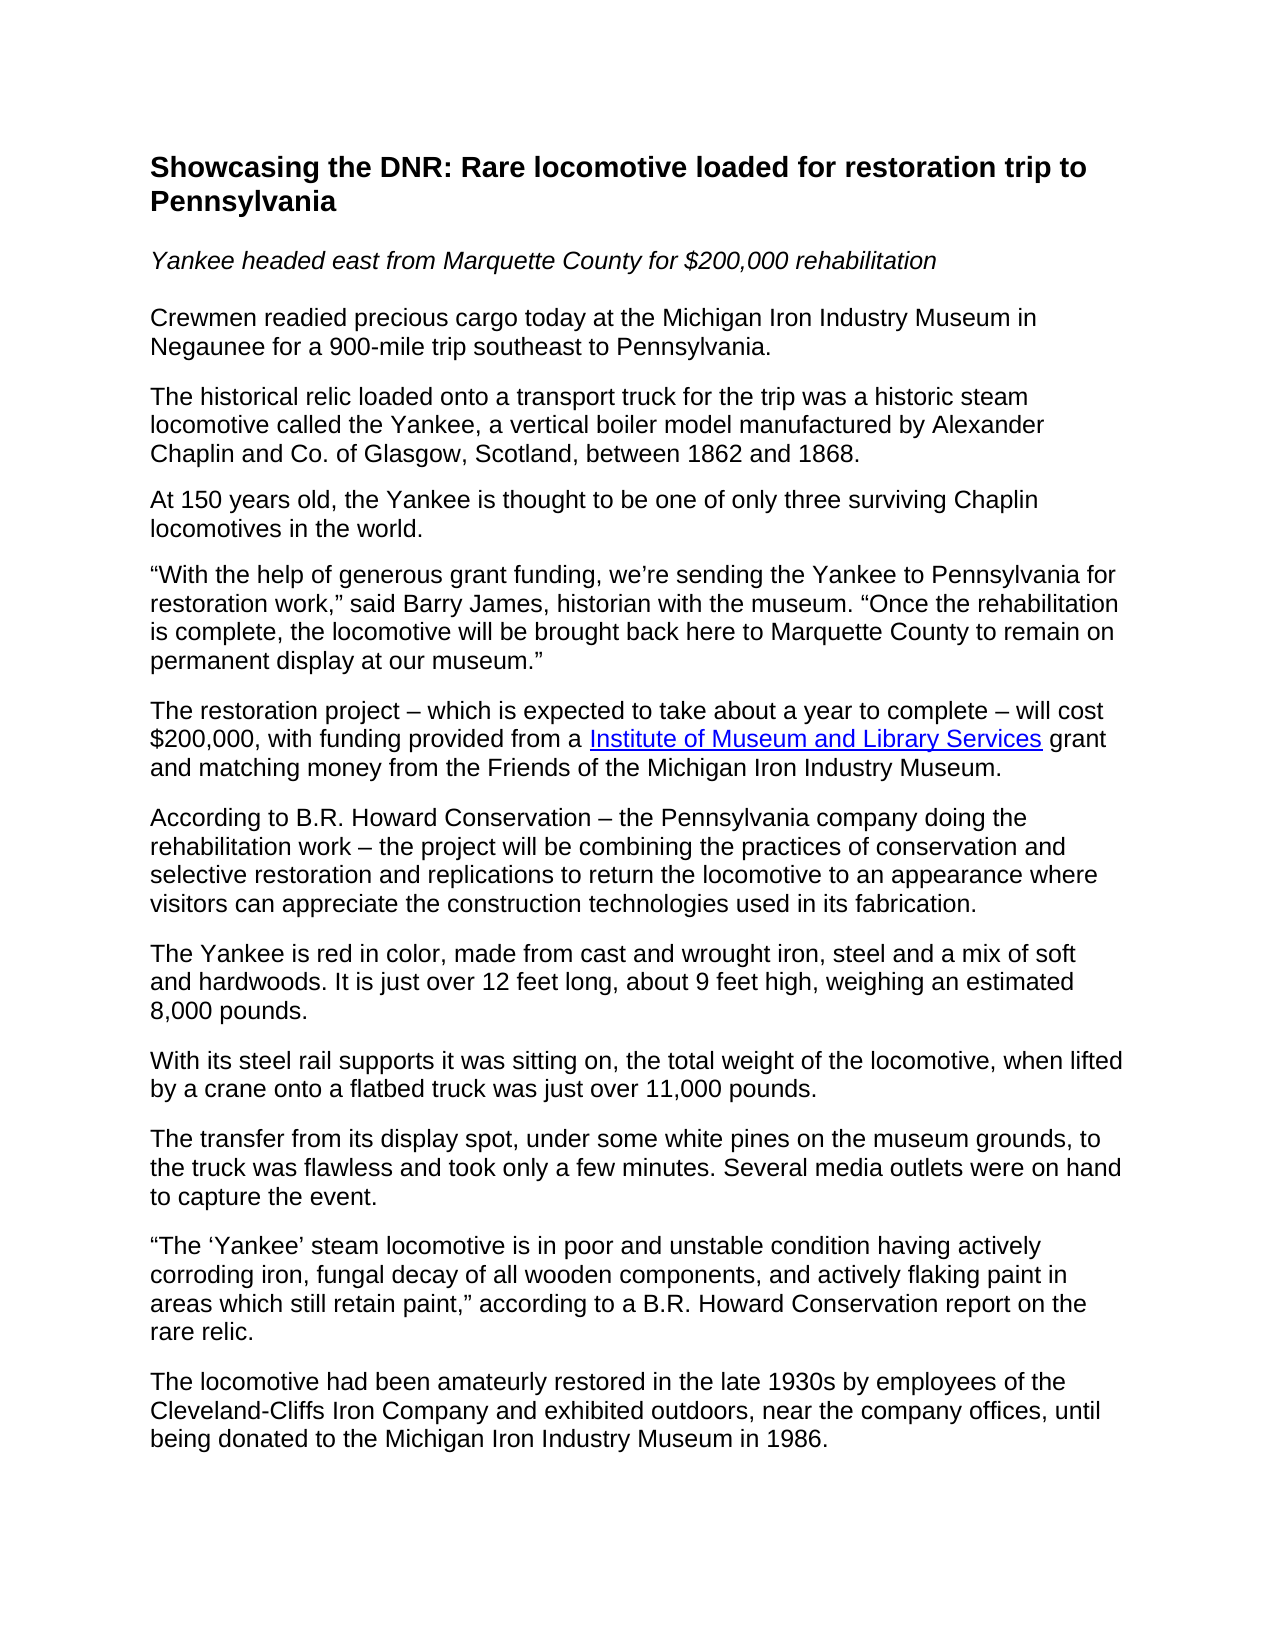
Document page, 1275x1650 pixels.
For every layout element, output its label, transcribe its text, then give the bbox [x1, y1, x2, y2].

text “With the help of generous grant funding, we’re sending the Yankee to Pennsylvania for restoration work,” said Barry James, historian with the museum. “Once the rehabilitation is complete, the locomotive will be brought back here to Marquette County to remain on permanent display at our museum.” [150, 560, 1125, 675]
text The historical relic loaded onto a transport truck for the trip was a historic steam locomotive called the Yankee, a vertical boiler model manufactured by Alexander Chaplin and Co. of Glasgow, Scotland, between 1862 and 1868. [150, 382, 1125, 468]
text Showcasing the DNR: Rare locomotive loaded for restoration trip to Pennsylvania [150, 150, 1125, 217]
text The restoration project – which is expected to take about a year to complete – will cost $200,000, with funding provided from a Institute of Museum and Library Services grant and matching money from the Friends of the Michigan Iron Industry Museum. [150, 696, 1125, 782]
text Crewmen readied precious cargo today at the Michigan Iron Industry Museum in Negaunee for a 900-mile trip southeast to Pennsylvania. [150, 303, 1125, 361]
text According to B.R. Howard Conservation – the Pennsylvania company doing the rehabilitation work – the project will be combining the practices of conservation and selective restoration and replications to return the locomotive to an appearance where visitors can appreciate the construction technologies used in its fabrication. [150, 803, 1125, 918]
text At 150 years old, the Yankee is thought to be one of only three surviving Chaplin locomotives in the world. [150, 485, 1125, 543]
text Yankee headed east from Marquette County for $200,000 rehabilitation [150, 246, 1125, 274]
text The transfer from its display spot, under some white pines on the museum grounds, to the truck was flawless and took only a few minutes. Several media outlets were on hand to capture the event. [150, 1124, 1125, 1210]
text “The ‘Yankee’ steam locomotive is in poor and unstable condition having actively corroding iron, fungal decay of all wooden components, and actively flaking paint in areas which still retain paint,” according to a B.R. Howard Conservation report on the rare relic. [150, 1231, 1125, 1346]
text The Yankee is red in color, made from cast and wrought iron, steel and a mix of soft and hardwoods. It is just over 12 feet long, about 9 feet high, weighing an estimated 8,000 pounds. [150, 938, 1125, 1025]
text With its steel rail supports it was sitting on, the total weight of the locomotive, when lifted by a crane onto a flatbed truck was just over 11,000 pounds. [150, 1046, 1125, 1103]
text The locomotive had been amateurly restored in the late 1930s by employees of the Cleveland-Cliffs Iron Company and exhibited outdoors, near the company offices, until being donated to the Michigan Iron Industry Museum in 1986. [150, 1367, 1125, 1453]
